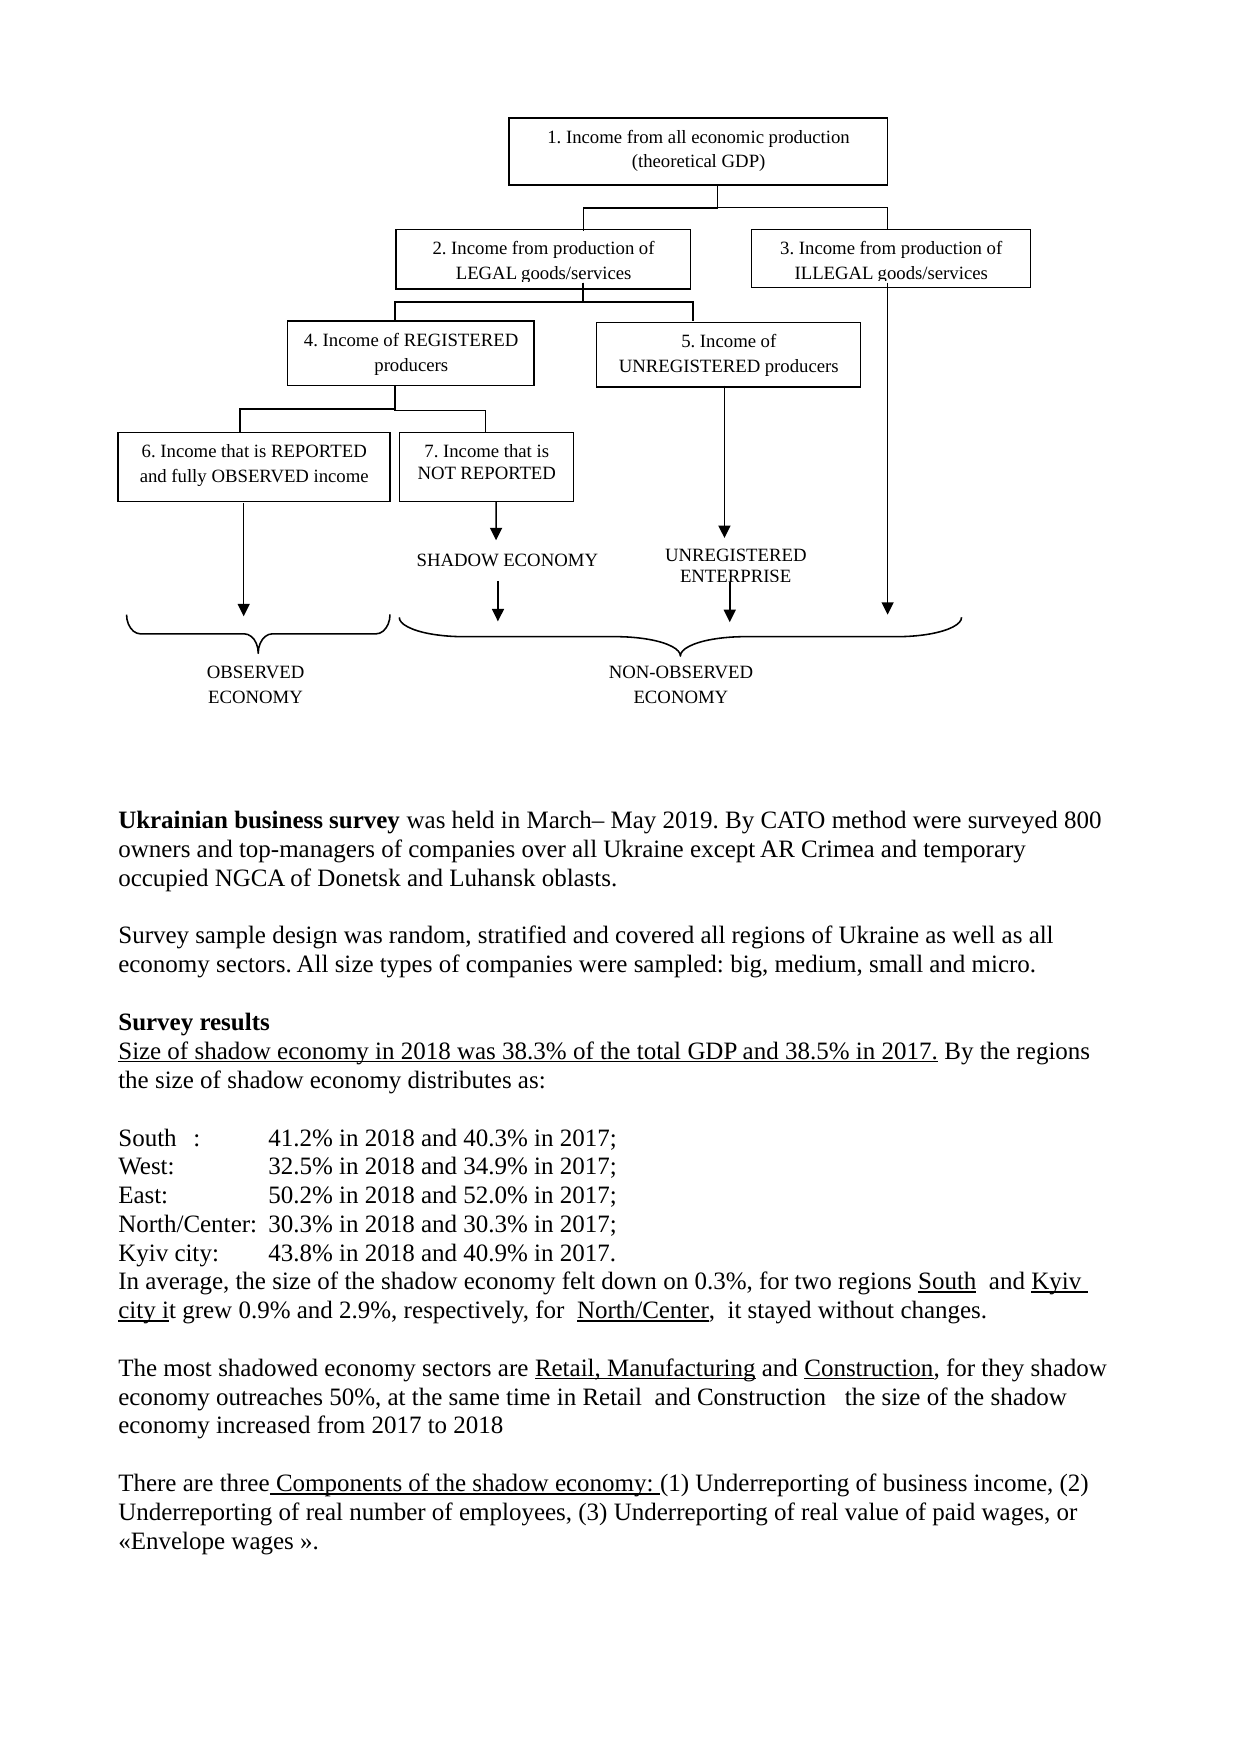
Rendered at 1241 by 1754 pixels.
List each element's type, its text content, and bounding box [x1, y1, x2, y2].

text In average, the size of the shadow economy felt down on 0.3%, for two regions South and Kyiv city it grew 0.9% and 2.9%, respectively, for North/Center, it stayed without changes. [118, 1266, 1122, 1324]
text South : 41.2% in 2018 and 40.3% in 2017; West: 32.5% in 2018 and 34.9% in 2017; East: 50.2% in 2018 and 52.0% in 2017; North/Center: 30.3% in 2018 and 30.3% in 2017; Kyiv city: 43.8% in 2018 and 40.9% in 2017. [118, 1123, 1122, 1266]
text There are three Components of the shadow economy: (1) Underreporting of business income, (2) Underreporting of real number of employees, (3) Underreporting of real value of paid wages, or «Envelope wages ». [118, 1468, 1122, 1555]
text Survey results [118, 1007, 1122, 1036]
text The most shadowed economy sectors are Retail, Manufacturing and Construction, for they shadow economy outreaches 50%, at the same time in Retail and Construction the size of the shadow economy increased from 2017 to 2018 [118, 1353, 1122, 1439]
text Size of shadow economy in 2018 was 38.3% of the total GDP and 38.5% in 2017. By the regions the size of shadow economy distributes as: [118, 1036, 1122, 1093]
text Survey sample design was random, stratified and covered all regions of Ukraine as well as all economy sectors. All size types of companies were sampled: big, medium, small and micro. [118, 921, 1122, 978]
text Ukrainian business survey was held in March– May 2019. By CATO method were surveyed 800 owners and top-managers of companies over all Ukraine except AR Crimea and temporary occupied NGCA of Donetsk and Luhansk oblasts. [118, 805, 1122, 891]
